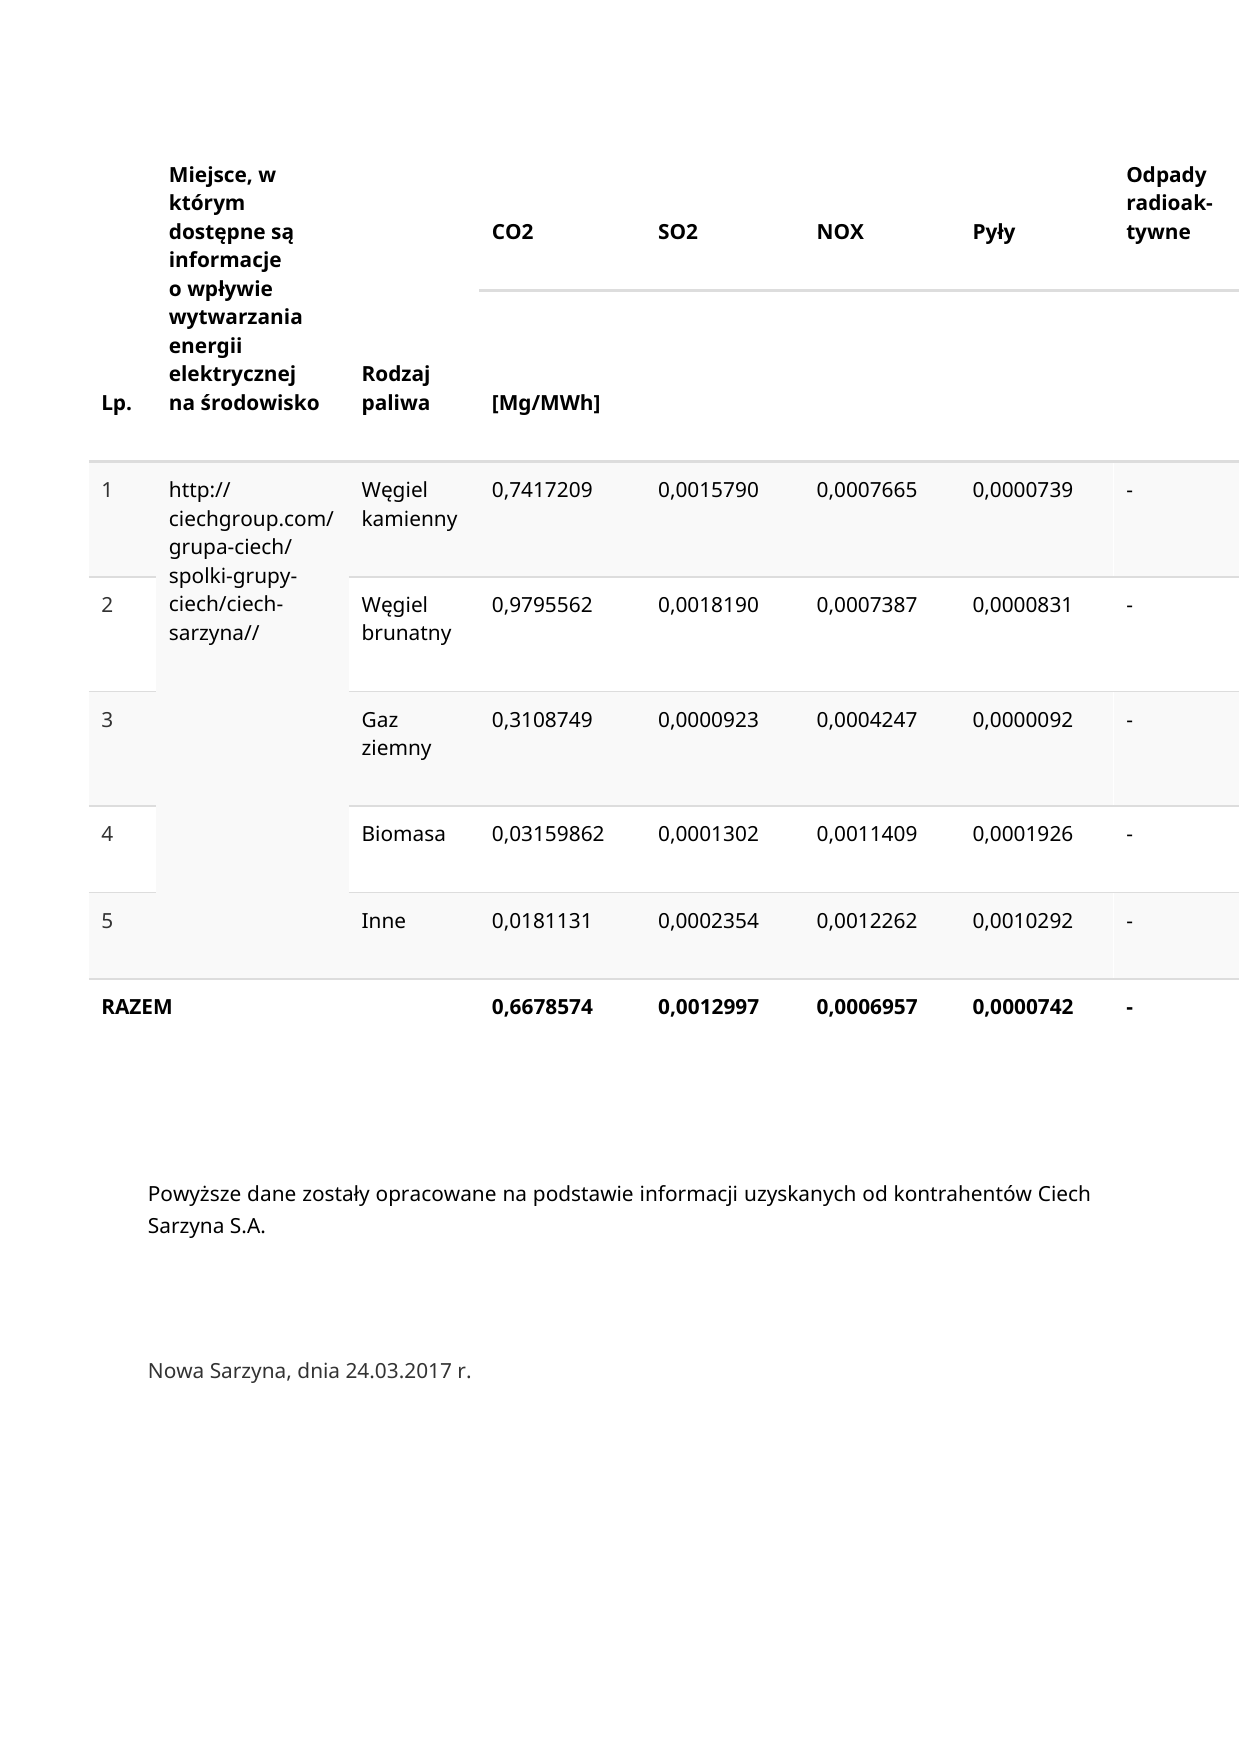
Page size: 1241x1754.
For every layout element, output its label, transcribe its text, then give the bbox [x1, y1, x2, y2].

table_cell 0,03159862 [479, 807, 645, 892]
table_cell 0,3108749 [479, 692, 645, 805]
table_cell RAZEM [89, 980, 479, 1064]
table_cell 0,0007665 [804, 463, 960, 576]
table_cell - [1114, 692, 1239, 805]
table_cell 3 [89, 692, 156, 805]
table_cell 0,0000831 [960, 578, 1113, 691]
table_cell 0,0011409 [804, 807, 960, 892]
table_cell 0,0007387 [804, 578, 960, 691]
table_cell Węgiel brunatny [349, 578, 479, 691]
table_cell - [1114, 578, 1239, 691]
table_cell http://ciechgroup.com/grupa-ciech/spolki-grupy-ciech/ciech-sarzyna// [156, 463, 349, 978]
table_cell 0,0018190 [645, 578, 804, 691]
table_cell Biomasa [349, 807, 479, 892]
table_cell 0,0012262 [804, 893, 960, 978]
table_cell 0,0000739 [960, 463, 1113, 576]
table_cell Gaz ziemny [349, 692, 479, 805]
table_cell 0,9795562 [479, 578, 645, 691]
table_header Miejsce, w którym dostępne są informacje o wpływie wytwarzania energii elektrycznej na środowisko [156, 148, 349, 460]
table_cell 0,7417209 [479, 463, 645, 576]
table_cell [Mg/MWh] [479, 292, 1239, 460]
table_cell - [1114, 980, 1239, 1064]
table_cell 0,0012997 [645, 980, 804, 1064]
table_cell 0,0181131 [479, 893, 645, 978]
table_header NOX [804, 148, 960, 289]
table_cell 0,0000742 [960, 980, 1113, 1064]
table_header CO2 [479, 148, 645, 289]
table_cell 0,0004247 [804, 692, 960, 805]
table_header Pyły [960, 148, 1113, 289]
table_cell 0,0000092 [960, 692, 1113, 805]
table_cell 0,0010292 [960, 893, 1113, 978]
text Powyższe dane zostały opracowane na podstawie informacji uzyskanych od kontrahentów Ciech Sarzyna S.A. [148, 1175, 1093, 1240]
table_cell 4 [89, 807, 156, 892]
table_cell - [1114, 463, 1239, 576]
table_header Rodzaj paliwa [349, 148, 479, 460]
table_header Odpady radioak- tywne [1114, 148, 1239, 289]
table_cell - [1114, 893, 1239, 978]
table_header Lp. [89, 148, 156, 460]
table_cell 0,0006957 [804, 980, 960, 1064]
table_cell Węgiel kamienny [349, 463, 479, 576]
table_cell - [1114, 807, 1239, 892]
table_cell 0,6678574 [479, 980, 645, 1064]
table_cell 2 [89, 578, 156, 691]
table_cell 0,0001302 [645, 807, 804, 892]
table_cell 0,0000923 [645, 692, 804, 805]
table_cell 1 [89, 463, 156, 576]
table_cell 0,0002354 [645, 893, 804, 978]
table_cell 0,0015790 [645, 463, 804, 576]
table_cell Inne [349, 893, 479, 978]
table_header SO2 [645, 148, 804, 289]
text Nowa Sarzyna, dnia 24.03.2017 r. [148, 1352, 1093, 1385]
table_cell 0,0001926 [960, 807, 1113, 892]
table_cell 5 [89, 893, 156, 978]
